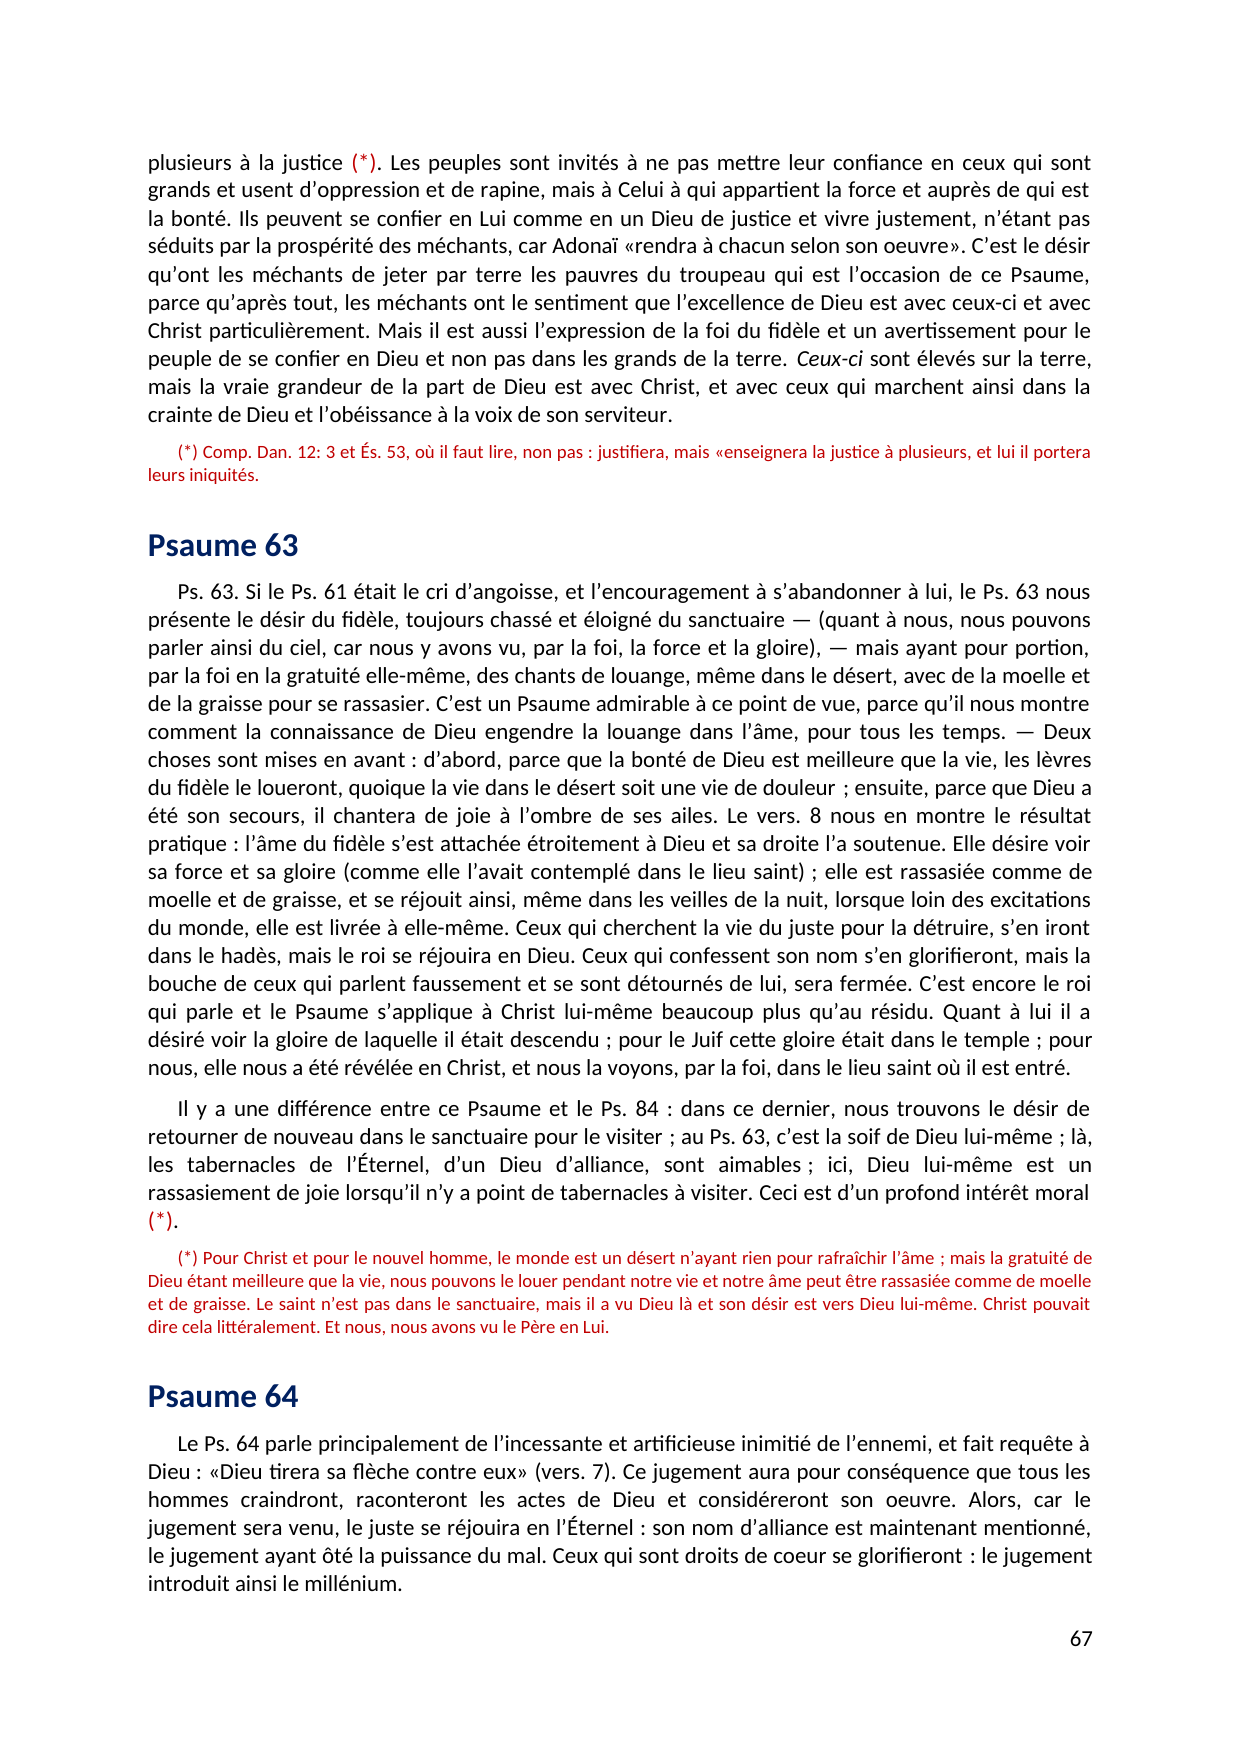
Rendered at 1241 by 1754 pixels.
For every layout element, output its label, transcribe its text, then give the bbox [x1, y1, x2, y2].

text (*) Pour Christ et pour le nouvel homme, le monde est un désert n’ayant rien pour rafraîchir l’âme ; mais la gratuité de Dieu étant meilleure que la vie, nous pouvons le louer pendant notre vie et notre âme peut être rassasiée comme de moelle et de graisse. Le saint n’est pas dans le sanctuaire, mais il a vu Dieu là et son désir est vers Dieu lui-même. Christ pouvait dire cela littéralement. Et nous, nous avons vu le Père en Lui. [148, 1246, 1093, 1338]
text Le Ps. 64 parle principalement de l’incessante et artificieuse inimitié de l’ennemi, et fait requête à Dieu : «Dieu tirera sa flèche contre eux» (vers. 7). Ce jugement aura pour conséquence que tous les hommes craindront, raconteront les actes de Dieu et considéreront son oeuvre. Alors, car le jugement sera venu, le juste se réjouira en l’Éternel : son nom d’alliance est maintenant mentionné, le jugement ayant ôté la puissance du mal. Ceux qui sont droits de coeur se glorifieront : le jugement introduit ainsi le millénium. [148, 1429, 1093, 1597]
subtitle Psaume 63 [148, 524, 1093, 564]
text Il y a une différence entre ce Psaume et le Ps. 84 : dans ce dernier, nous trouvons le désir de retourner de nouveau dans le sanctuaire pour le visiter ; au Ps. 63, c’est la soif de Dieu lui-même ; là, les tabernacles de l’Éternel, d’un Dieu d’alliance, sont aimables ; ici, Dieu lui-même est un rassasiement de joie lorsqu’il n’y a point de tabernacles à visiter. Ceci est d’un profond intérêt moral (*). [148, 1094, 1093, 1234]
subtitle Psaume 64 [148, 1376, 1093, 1416]
text Ps. 63. Si le Ps. 61 était le cri d’angoisse, et l’encouragement à s’abandonner à lui, le Ps. 63 nous présente le désir du fidèle, toujours chassé et éloigné du sanctuaire — (quant à nous, nous pouvons parler ainsi du ciel, car nous y avons vu, par la foi, la force et la gloire), — mais ayant pour portion, par la foi en la gratuité elle-même, des chants de louange, même dans le désert, avec de la moelle et de la graisse pour se rassasier. C’est un Psaume admirable à ce point de vue, parce qu’il nous montre comment la connaissance de Dieu engendre la louange dans l’âme, pour tous les temps. — Deux choses sont mises en avant : d’abord, parce que la bonté de Dieu est meilleure que la vie, les lèvres du fidèle le loueront, quoique la vie dans le désert soit une vie de douleur ; ensuite, parce que Dieu a été son secours, il chantera de joie à l’ombre de ses ailes. Le vers. 8 nous en montre le résultat pratique : l’âme du fidèle s’est attachée étroitement à Dieu et sa droite l’a soutenue. Elle désire voir sa force et sa gloire (comme elle l’avait contemplé dans le lieu saint) ; elle est rassasiée comme de moelle et de graisse, et se réjouit ainsi, même dans les veilles de la nuit, lorsque loin des excitations du monde, elle est livrée à elle-même. Ceux qui cherchent la vie du juste pour la détruire, s’en iront dans le hadès, mais le roi se réjouira en Dieu. Ceux qui confessent son nom s’en glorifieront, mais la bouche de ceux qui parlent faussement et se sont détournés de lui, sera fermée. C’est encore le roi qui parle et le Psaume s’applique à Christ lui-même beaucoup plus qu’au résidu. Quant à lui il a désiré voir la gloire de laquelle il était descendu ; pour le Juif cette gloire était dans le temple ; pour nous, elle nous a été révélée en Christ, et nous la voyons, par la foi, dans le lieu saint où il est entré. [148, 577, 1093, 1081]
text (*) Comp. Dan. 12: 3 et És. 53, où il faut lire, non pas : justifiera, mais «enseignera la justice à plusieurs, et lui il portera leurs iniquités. [148, 440, 1093, 486]
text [148, 148, 1093, 428]
